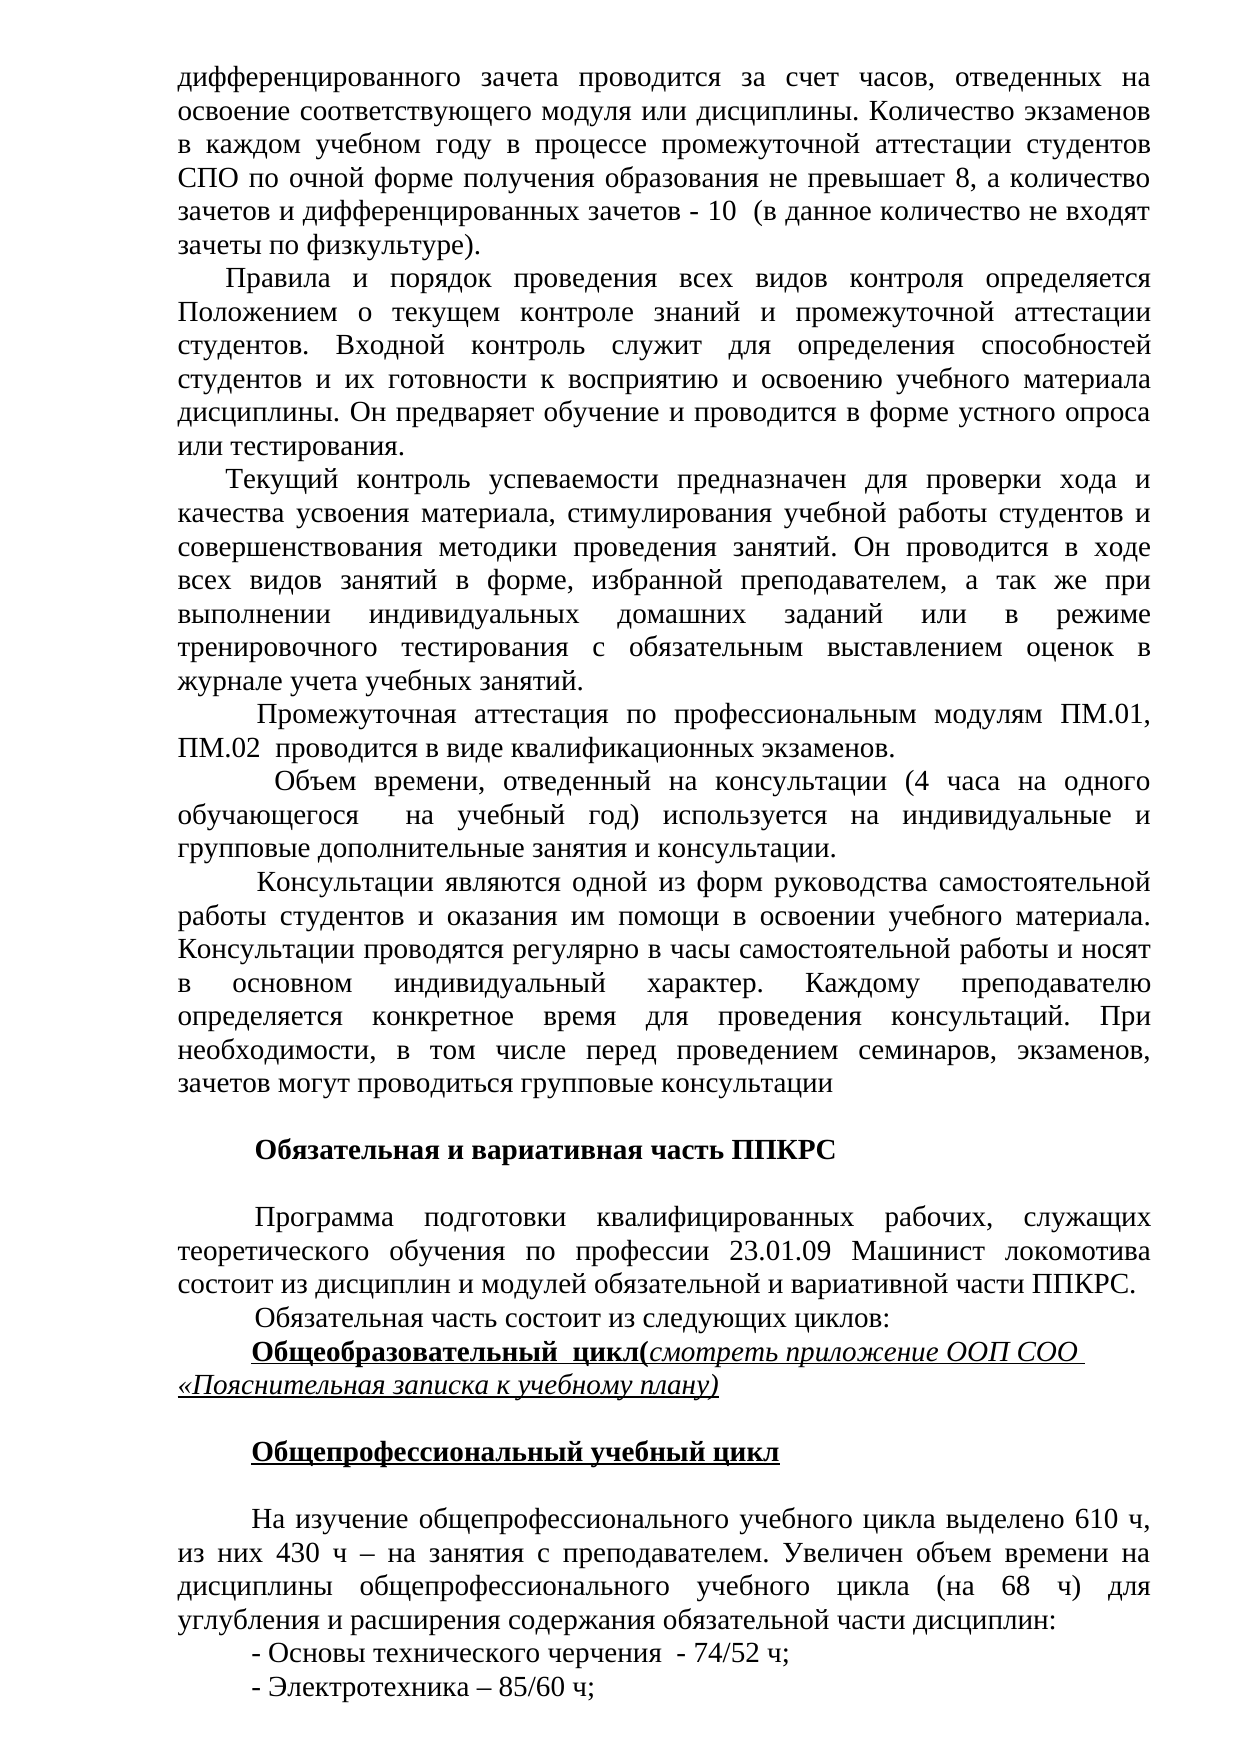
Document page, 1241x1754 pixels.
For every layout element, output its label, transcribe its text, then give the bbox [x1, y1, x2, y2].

text Консультации являются одной из форм руководства самостоятельной работы студентов и оказания им помощи в освоении учебного материала. Консультации проводятся регулярно в часы самостоятельной работы и носят в основном индивидуальный характер. Каждому преподавателю определяется конкретное время для проведения консультаций. При необходимости, в том числе перед проведением семинаров, экзаменов, зачетов могут проводиться групповые консультации [177, 864, 1152, 1099]
text Общеобразовательный цикл(смотреть приложение ООП СОО «Пояснительная записка к учебному плану) [177, 1334, 1152, 1401]
text Обязательная часть состоит из следующих циклов: [177, 1300, 1152, 1334]
text Общепрофессиональный учебный цикл [177, 1434, 1152, 1468]
text Текущий контроль успеваемости предназначен для проверки хода и качества усвоения материала, стимулирования учебной работы студентов и совершенствования методики проведения занятий. Он проводится в ходе всех видов занятий в форме, избранной преподавателем, а так же при выполнении индивидуальных домашних заданий или в режиме тренировочного тестирования с обязательным выставлением оценок в журнале учета учебных занятий. [177, 462, 1152, 696]
text На изучение общепрофессионального учебного цикла выделено 610 ч, из них 430 ч – на занятия с преподавателем. Увеличен объем времени на дисциплины общепрофессионального учебного цикла (на 68 ч) для углубления и расширения содержания обязательной части дисциплин: [177, 1501, 1152, 1636]
text Программа подготовки квалифицированных рабочих, служащих теоретического обучения по профессии 23.01.09 Машинист локомотива состоит из дисциплин и модулей обязательной и вариативной части ППКРС. [177, 1199, 1152, 1300]
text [177, 59, 1152, 260]
text Правила и порядок проведения всех видов контроля определяется Положением о текущем контроле знаний и промежуточной аттестации студентов. Входной контроль служит для определения способностей студентов и их готовности к восприятию и освоению учебного материала дисциплины. Он предваряет обучение и проводится в форме устного опроса или тестирования. [177, 260, 1152, 462]
text - Электротехника – 85/60 ч; [177, 1669, 1152, 1703]
text Промежуточная аттестация по профессиональным модулям ПМ.01, ПМ.02 проводится в виде квалификационных экзаменов. [177, 696, 1152, 763]
text Объем времени, отведенный на консультации (4 часа на одного обучающегося на учебный год) используется на индивидуальные и групповые дополнительные занятия и консультации. [177, 763, 1152, 864]
text - Основы технического черчения - 74/52 ч; [177, 1636, 1152, 1669]
text Обязательная и вариативная часть ППКРС [177, 1132, 1152, 1166]
